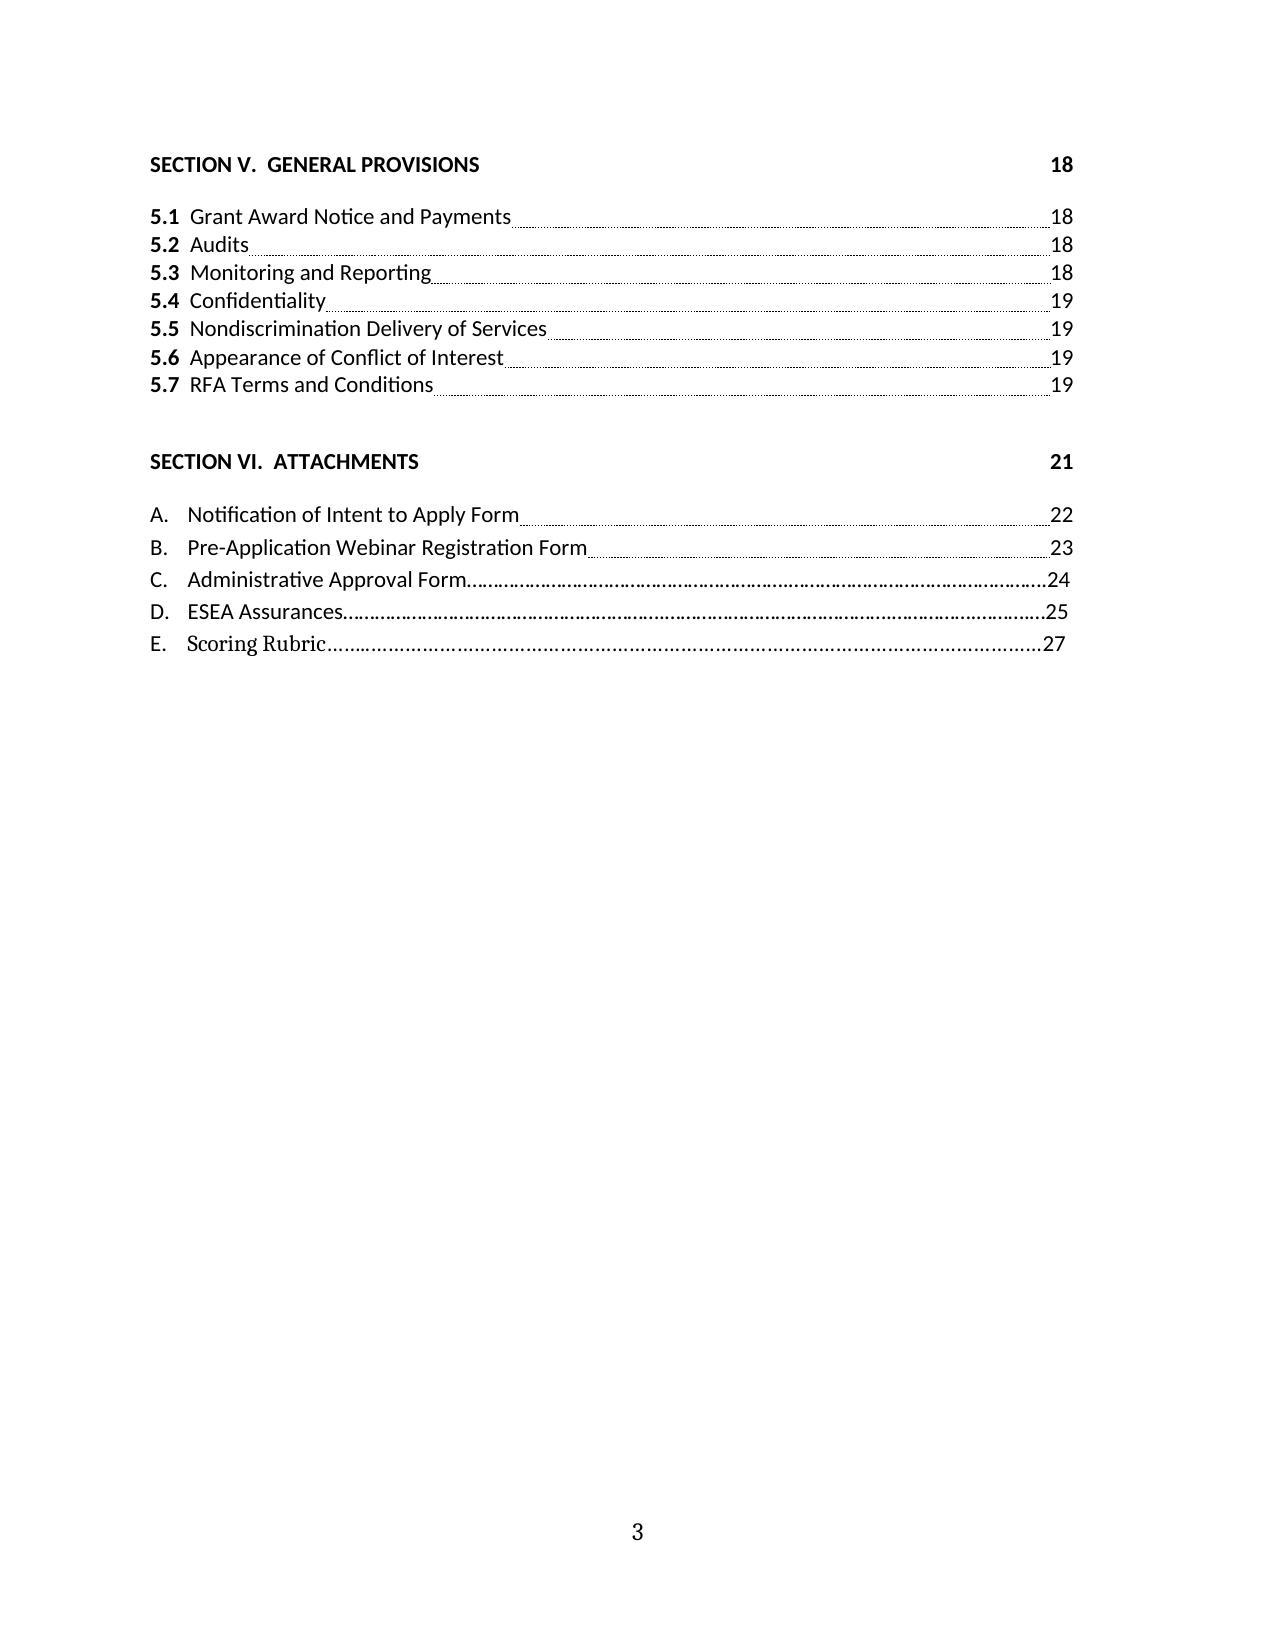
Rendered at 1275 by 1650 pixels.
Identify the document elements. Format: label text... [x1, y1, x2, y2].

list Notification of Intent to Apply Form 22 [150, 501, 1125, 528]
text 5.4 Confidentiality 19 [150, 287, 1125, 314]
text 5.5 Nondiscrimination Delivery of Services 19 [150, 314, 1125, 343]
text 5.6 Appearance of Conflict of Interest 19 [150, 343, 1125, 371]
list Administrative Approval Form…………………………………………………….………………………………………….24 [150, 565, 1125, 593]
text 5.2 Audits 18 [150, 231, 1125, 258]
text SECTION VI. ATTACHMENTS 21 [150, 447, 1125, 476]
list Pre-Application Webinar Registration Form 23 [150, 533, 1125, 561]
text 5.1 Grant Award Notice and Payments 18 [150, 202, 1125, 231]
list ESEA Assurances…………………………………………………….…………………………………….…………….……….…25 [150, 597, 1125, 625]
text SECTION V. GENERAL PROVISIONS 18 [150, 150, 1125, 178]
text 5.3 Monitoring and Reporting 18 [150, 258, 1125, 287]
list Scoring Rubric……..………………………………………………………………………………………………………27 [150, 629, 1125, 657]
text 5.7 RFA Terms and Conditions 19 [150, 371, 1125, 399]
